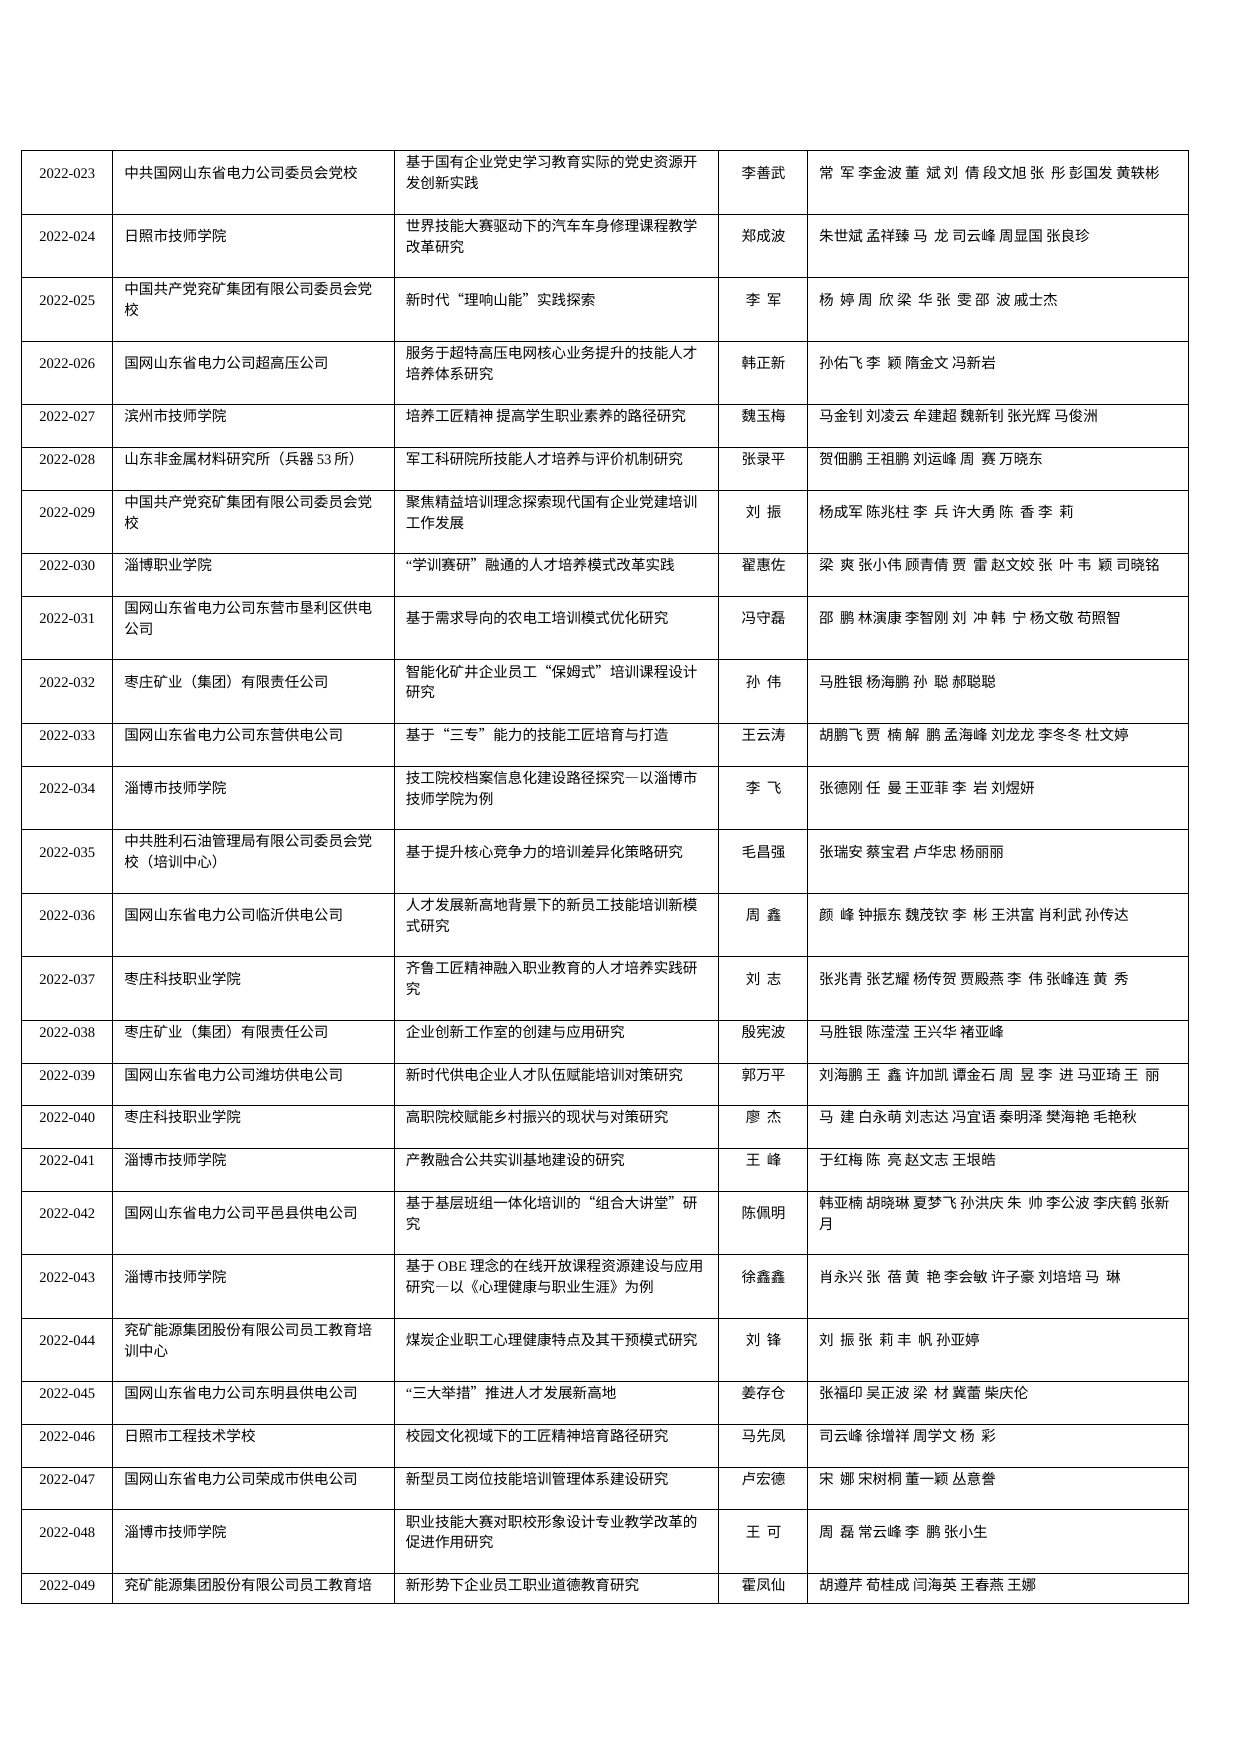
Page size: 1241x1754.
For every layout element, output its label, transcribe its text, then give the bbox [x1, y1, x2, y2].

table_cell 廖 杰 [719, 1106, 807, 1148]
table_cell 李 军 [719, 278, 807, 341]
table_cell 于红梅 陈 亮 赵文志 王垠皓 [808, 1149, 1188, 1191]
table_cell 王 峰 [719, 1149, 807, 1191]
table_cell 刘 锋 [719, 1319, 807, 1381]
table_cell 胡遵芹 荀桂成 闫海英 王春燕 王娜 [808, 1574, 1188, 1603]
table_cell 邵 鹏 林演康 李智刚 刘 冲 韩 宁 杨文敬 苟照智 [808, 597, 1188, 659]
table_cell 周 鑫 [719, 894, 807, 956]
table_cell 马胜银 杨海鹏 孙 聪 郝聪聪 [808, 660, 1188, 723]
table_cell 淄博市技师学院 [113, 767, 394, 829]
table_cell 基于需求导向的农电工培训模式优化研究 [395, 597, 718, 659]
table_cell 张瑞安 蔡宝君 卢华忠 杨丽丽 [808, 830, 1188, 893]
table_cell 国网山东省电力公司临沂供电公司 [113, 894, 394, 956]
table_cell 2022-048 [22, 1510, 112, 1573]
table_cell 2022-045 [22, 1382, 112, 1424]
table_cell 中国共产党兖矿集团有限公司委员会党校 [113, 278, 394, 341]
table_cell 贺佃鹏 王祖鹏 刘运峰 周 赛 万晓东 [808, 448, 1188, 489]
table_cell 2022-049 [22, 1574, 112, 1603]
table_cell 王云涛 [719, 724, 807, 766]
table_cell 姜存仓 [719, 1382, 807, 1424]
table_cell 2022-035 [22, 830, 112, 893]
table_cell 基于提升核心竞争力的培训差异化策略研究 [395, 830, 718, 893]
table_cell 司云峰 徐增祥 周学文 杨 彩 [808, 1425, 1188, 1467]
table_cell 世界技能大赛驱动下的汽车车身修理课程教学改革研究 [395, 215, 718, 277]
table_cell 国网山东省电力公司东明县供电公司 [113, 1382, 394, 1424]
table_cell 杨 婷 周 欣 梁 华 张 雯 邵 波 戚士杰 [808, 278, 1188, 341]
table_cell 兖矿能源集团股份有限公司员工教育培训中心 [113, 1319, 394, 1381]
table_cell 霍凤仙 [719, 1574, 807, 1603]
table_cell “学训赛研”融通的人才培养模式改革实践 [395, 554, 718, 596]
table_cell 韩亚楠 胡晓琳 夏梦飞 孙洪庆 朱 帅 李公波 李庆鹤 张新月 [808, 1192, 1188, 1254]
table_cell 2022-036 [22, 894, 112, 956]
table_cell 2022-024 [22, 215, 112, 277]
table_cell 基于“三专”能力的技能工匠培育与打造 [395, 724, 718, 766]
table_cell 新形势下企业员工职业道德教育研究 [395, 1574, 718, 1603]
table_cell 培养工匠精神 提高学生职业素养的路径研究 [395, 405, 718, 447]
table_cell 中共国网山东省电力公司委员会党校 [113, 151, 394, 213]
table_cell 2022-029 [22, 491, 112, 553]
table_cell 卢宏德 [719, 1468, 807, 1509]
table_cell 高职院校赋能乡村振兴的现状与对策研究 [395, 1106, 718, 1148]
table_cell 基于国有企业党史学习教育实际的党史资源开发创新实践 [395, 151, 718, 213]
table_cell 2022-026 [22, 342, 112, 404]
table_cell 冯守磊 [719, 597, 807, 659]
table_cell 服务于超特高压电网核心业务提升的技能人才培养体系研究 [395, 342, 718, 404]
table_cell 职业技能大赛对职校形象设计专业教学改革的促进作用研究 [395, 1510, 718, 1573]
table_cell 2022-037 [22, 957, 112, 1020]
table_cell 刘 振 张 莉 丰 帆 孙亚婷 [808, 1319, 1188, 1381]
table_cell 枣庄科技职业学院 [113, 1106, 394, 1148]
table_cell 马胜银 陈滢滢 王兴华 褚亚峰 [808, 1021, 1188, 1062]
table_cell 殷宪波 [719, 1021, 807, 1062]
table_cell 张兆青 张艺耀 杨传贺 贾殿燕 李 伟 张峰连 黄 秀 [808, 957, 1188, 1020]
table_cell 毛昌强 [719, 830, 807, 893]
table_cell 刘 振 [719, 491, 807, 553]
table_cell 校园文化视域下的工匠精神培育路径研究 [395, 1425, 718, 1467]
table_cell 2022-030 [22, 554, 112, 596]
table_cell 2022-038 [22, 1021, 112, 1062]
table_cell 徐鑫鑫 [719, 1255, 807, 1318]
table_cell 齐鲁工匠精神融入职业教育的人才培养实践研究 [395, 957, 718, 1020]
table_cell 李善武 [719, 151, 807, 213]
table_cell 2022-039 [22, 1064, 112, 1105]
table_cell 李 飞 [719, 767, 807, 829]
table_cell 新型员工岗位技能培训管理体系建设研究 [395, 1468, 718, 1509]
table_cell 淄博职业学院 [113, 554, 394, 596]
table_cell 淄博市技师学院 [113, 1149, 394, 1191]
table_cell 人才发展新高地背景下的新员工技能培训新模式研究 [395, 894, 718, 956]
table_cell 企业创新工作室的创建与应用研究 [395, 1021, 718, 1062]
table_cell 2022-028 [22, 448, 112, 489]
table_cell 刘海鹏 王 鑫 许加凯 谭金石 周 昱 李 进 马亚琦 王 丽 [808, 1064, 1188, 1105]
table_cell 国网山东省电力公司东营供电公司 [113, 724, 394, 766]
table_cell 常 军 李金波 董 斌 刘 倩 段文旭 张 彤 彭国发 黄轶彬 [808, 151, 1188, 213]
table_cell 2022-025 [22, 278, 112, 341]
table_cell “三大举措”推进人才发展新高地 [395, 1382, 718, 1424]
table_cell 孙 伟 [719, 660, 807, 723]
table_cell 山东非金属材料研究所（兵器53所） [113, 448, 394, 489]
table_cell 淄博市技师学院 [113, 1510, 394, 1573]
table_cell 基于基层班组一体化培训的“组合大讲堂”研究 [395, 1192, 718, 1254]
table_cell 2022-033 [22, 724, 112, 766]
table_cell 杨成军 陈兆柱 李 兵 许大勇 陈 香 李 莉 [808, 491, 1188, 553]
table_cell 煤炭企业职工心理健康特点及其干预模式研究 [395, 1319, 718, 1381]
table_cell 国网山东省电力公司平邑县供电公司 [113, 1192, 394, 1254]
table_cell 宋 娜 宋树桐 董一颖 丛意誊 [808, 1468, 1188, 1509]
table_cell 马金钊 刘凌云 牟建超 魏新钊 张光辉 马俊洲 [808, 405, 1188, 447]
table_cell 枣庄矿业（集团）有限责任公司 [113, 1021, 394, 1062]
table_cell 滨州市技师学院 [113, 405, 394, 447]
table_cell 2022-041 [22, 1149, 112, 1191]
table_cell 刘 志 [719, 957, 807, 1020]
table_cell 2022-043 [22, 1255, 112, 1318]
table_cell 肖永兴 张 蓓 黄 艳 李会敏 许子豪 刘培培 马 琳 [808, 1255, 1188, 1318]
table_cell 张德刚 任 曼 王亚菲 李 岩 刘煜妍 [808, 767, 1188, 829]
table_cell 郭万平 [719, 1064, 807, 1105]
table_cell 张福印 吴正波 梁 材 冀蕾 柴庆伦 [808, 1382, 1188, 1424]
table_cell 马先凤 [719, 1425, 807, 1467]
table_cell 2022-044 [22, 1319, 112, 1381]
table_cell 颜 峰 钟振东 魏茂钦 李 彬 王洪富 肖利武 孙传达 [808, 894, 1188, 956]
table_cell 陈佩明 [719, 1192, 807, 1254]
table_cell 2022-032 [22, 660, 112, 723]
table_cell 朱世斌 孟祥臻 马 龙 司云峰 周显国 张良珍 [808, 215, 1188, 277]
table_cell 日照市工程技术学校 [113, 1425, 394, 1467]
table_cell 日照市技师学院 [113, 215, 394, 277]
table_cell 枣庄科技职业学院 [113, 957, 394, 1020]
table_cell 2022-040 [22, 1106, 112, 1148]
table_cell 淄博市技师学院 [113, 1255, 394, 1318]
table_cell 周 磊 常云峰 李 鹏 张小生 [808, 1510, 1188, 1573]
table_cell 2022-027 [22, 405, 112, 447]
table_cell 国网山东省电力公司超高压公司 [113, 342, 394, 404]
table_cell 国网山东省电力公司东营市垦利区供电公司 [113, 597, 394, 659]
table_cell 孙佑飞 李 颖 隋金文 冯新岩 [808, 342, 1188, 404]
table_cell 技工院校档案信息化建设路径探究—以淄博市技师学院为例 [395, 767, 718, 829]
table_cell 枣庄矿业（集团）有限责任公司 [113, 660, 394, 723]
table_cell 2022-034 [22, 767, 112, 829]
table_cell 2022-031 [22, 597, 112, 659]
table_cell 2022-023 [22, 151, 112, 213]
table_cell 张录平 [719, 448, 807, 489]
table_cell 胡鹏飞 贾 楠 解 鹏 孟海峰 刘龙龙 李冬冬 杜文婷 [808, 724, 1188, 766]
table_cell 新时代供电企业人才队伍赋能培训对策研究 [395, 1064, 718, 1105]
table_cell 智能化矿井企业员工“保姆式”培训课程设计研究 [395, 660, 718, 723]
table_cell 产教融合公共实训基地建设的研究 [395, 1149, 718, 1191]
table_cell 梁 爽 张小伟 顾青倩 贾 雷 赵文姣 张 叶 韦 颖 司晓铭 [808, 554, 1188, 596]
table_cell 军工科研院所技能人才培养与评价机制研究 [395, 448, 718, 489]
table_cell 2022-046 [22, 1425, 112, 1467]
table_cell 王 可 [719, 1510, 807, 1573]
table_cell 2022-042 [22, 1192, 112, 1254]
table_cell 2022-047 [22, 1468, 112, 1509]
table_cell 国网山东省电力公司荣成市供电公司 [113, 1468, 394, 1509]
table_cell 中国共产党兖矿集团有限公司委员会党校 [113, 491, 394, 553]
table_cell 魏玉梅 [719, 405, 807, 447]
table_cell 郑成波 [719, 215, 807, 277]
table_cell 马 建 白永萌 刘志达 冯宜语 秦明泽 樊海艳 毛艳秋 [808, 1106, 1188, 1148]
table_cell 新时代“理响山能”实践探索 [395, 278, 718, 341]
table_cell 韩正新 [719, 342, 807, 404]
table_cell 中共胜利石油管理局有限公司委员会党校（培训中心） [113, 830, 394, 893]
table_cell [113, 1574, 394, 1603]
table_cell 翟惠佐 [719, 554, 807, 596]
table_cell 国网山东省电力公司潍坊供电公司 [113, 1064, 394, 1105]
table_cell 聚焦精益培训理念探索现代国有企业党建培训工作发展 [395, 491, 718, 553]
table_cell 基于OBE理念的在线开放课程资源建设与应用研究—以《心理健康与职业生涯》为例 [395, 1255, 718, 1318]
